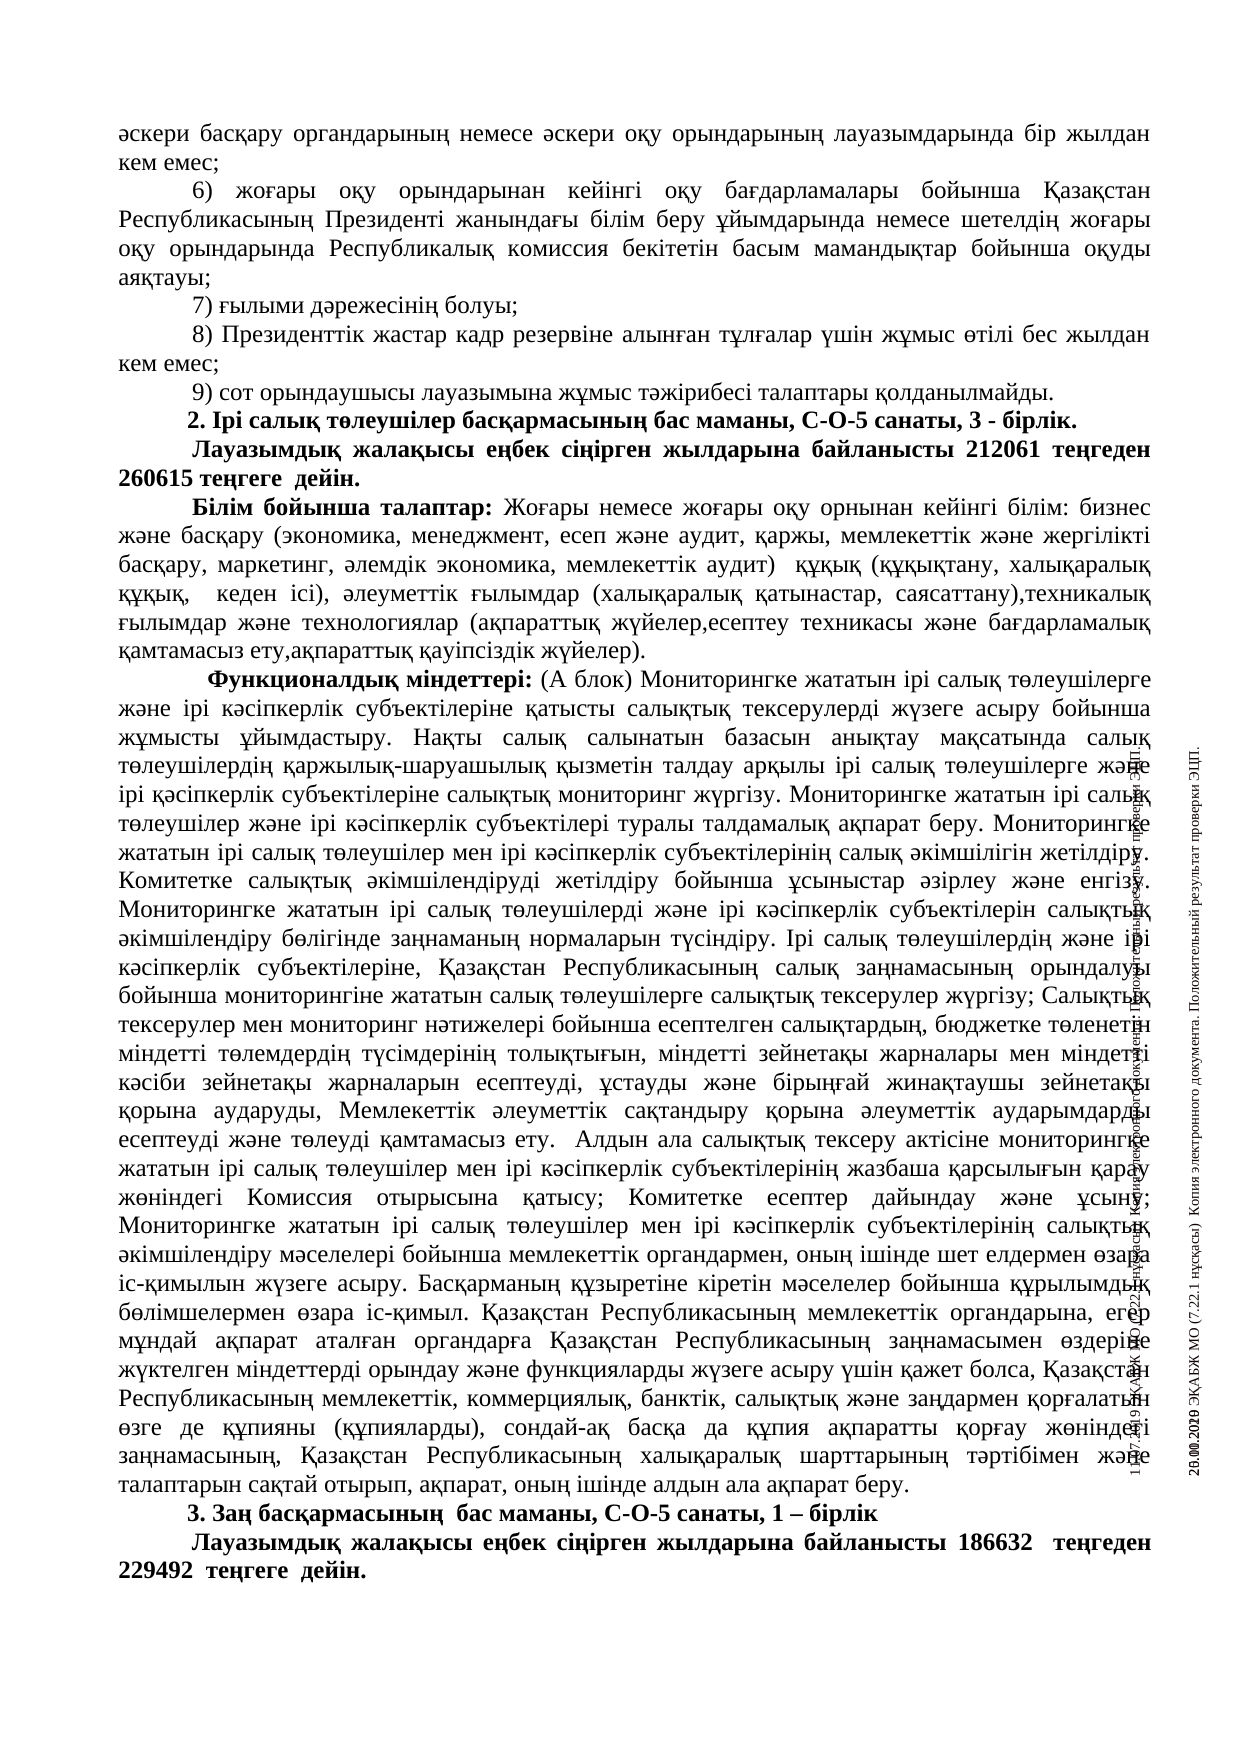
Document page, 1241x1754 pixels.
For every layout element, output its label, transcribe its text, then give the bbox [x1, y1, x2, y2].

list Лауазымдық жалақысы еңбек сіңірген жылдарына байланысты 212061 теңгеден 260615 теңгеге дейін. [118, 434, 1152, 492]
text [118, 118, 1152, 176]
text 3. Заң басқармасының бас маманы, С-О-5 санаты, 1 – бірлік [118, 1498, 1152, 1527]
text Білім бойынша талаптар: Жоғары немесе жоғары оқу орнынан кейінгі білім: бизнес және басқару (экономика, менеджмент, есеп және аудит, қаржы, мемлекеттік және жергілікті басқару, маркетинг, әлемдік экономика, мемлекеттік аудит) құқық (құқықтану, халықаралық құқық, кеден ісі), әлеуметтік ғылымдар (халықаралық қатынастар, саясаттану),техникалық ғылымдар және технологиялар (ақпараттық жүйелер,есептеу техникасы және бағдарламалық қамтамасыз ету,ақпараттық қауіпсіздік жүйелер). [118, 492, 1152, 664]
text 7) ғылыми дәрежесінің болуы; [118, 291, 1152, 319]
text 9) сот орындаушысы лауазымына жұмыс тәжірибесі талаптары қолданылмайды. [118, 377, 1152, 406]
text 6) жоғары оқу орындарынан кейінгі оқу бағдарламалары бойынша Қазақстан Республикасының Президенті жанындағы білім беру ұйымдарында немесе шетелдің жоғары оқу орындарында Республикалық комиссия бекітетін басым мамандықтар бойынша оқуды аяқтауы; [118, 176, 1152, 291]
text 2. Ірі салық төлеушілер басқармасының бас маманы, С-О-5 санаты, 3 - бірлік. [118, 406, 1152, 434]
text Функционалдық міндеттері: (А блок) Мониторингке жататын ірі салық төлеушілерге және ірі кәсіпкерлік субъектілеріне қатысты салықтық тексерулерді жүзеге асыру бойынша жұмысты ұйымдастыру. Нақты салық салынатын базасын анықтау мақсатында салық төлеушілердің қаржылық-шаруашылық қызметін талдау арқылы ірі салық төлеушілерге және ірі қәсіпкерлік субъектілеріне салықтық мониторинг жүргізу. Мониторингке жататын ірі салық төлеушілер және ірі кәсіпкерлік субъектілері туралы талдамалық ақпарат беру. Мониторингке жататын ірі салық төлеушілер мен ірі кәсіпкерлік субъектілерінің салық әкімшілігін жетілдіру. Комитетке салықтық әкімшілендіруді жетілдіру бойынша ұсыныстар әзірлеу және енгізу. Мониторингке жататын ірі салық төлеушілерді және ірі кәсіпкерлік субъектілерін салықтық әкімшілендіру бөлігінде заңнаманың нормаларын түсіндіру. Ірі салық төлеушілердің және ірі кәсіпкерлік субъектілеріне, Қазақстан Республикасының салық заңнамасының орындалуы бойынша мониторингіне жататын салық төлеушілерге салықтық тексерулер жүргізу; Салықтық тексерулер мен мониторинг нәтижелері бойынша есептелген салықтардың, бюджетке төленетін міндетті төлемдердің түсімдерінің толықтығын, міндетті зейнетақы жарналары мен міндетті кәсіби зейнетақы жарналарын есептеуді, ұстауды және бірыңғай жинақтаушы зейнетақы қорына аударуды, Мемлекеттік әлеуметтік сақтандыру қорына әлеуметтік аударымдарды есептеуді және төлеуді қамтамасыз ету. Алдын ала салықтық тексеру актісіне мониторингке жататын ірі салық төлеушілер мен ірі кәсіпкерлік субъектілерінің жазбаша қарсылығын қарау жөніндегі Комиссия отырысына қатысу; Комитетке есептер дайындау және ұсыну; Мониторингке жататын ірі салық төлеушілер мен ірі кәсіпкерлік субъектілерінің салықтық әкімшілендіру мәселелері бойынша мемлекеттік органдармен, оның ішінде шет елдермен өзара іс-қимылын жүзеге асыру. Басқарманың құзыретіне кіретін мәселелер бойынша құрылымдық бөлімшелермен өзара іс-қимыл. Қазақстан Республикасының мемлекеттік органдарына, егер мұндай ақпарат аталған органдарға Қазақстан Республикасының заңнамасымен өздеріне жүктелген міндеттерді орындау және функцияларды жүзеге асыру үшін қажет болса, Қазақстан Республикасының мемлекеттік, коммерциялық, банктік, салықтық және заңдармен қорғалатын өзге де құпияны (құпияларды), сондай-ақ басқа да құпия ақпаратты қорғау жөніндегі заңнамасының, Қазақстан Республикасының халықаралық шарттарының тәртібімен және талаптарын сақтай отырып, ақпарат, оның ішінде алдын ала ақпарат беру. [118, 664, 1152, 1498]
text Лауазымдық жалақысы еңбек сіңірген жылдарына байланысты 186632 теңгеден 229492 теңгеге дейін. [118, 1527, 1152, 1584]
text 8) Президенттік жастар кадр резервіне алынған тұлғалар үшін жұмыс өтілі бес жылдан кем емес; [118, 319, 1152, 377]
